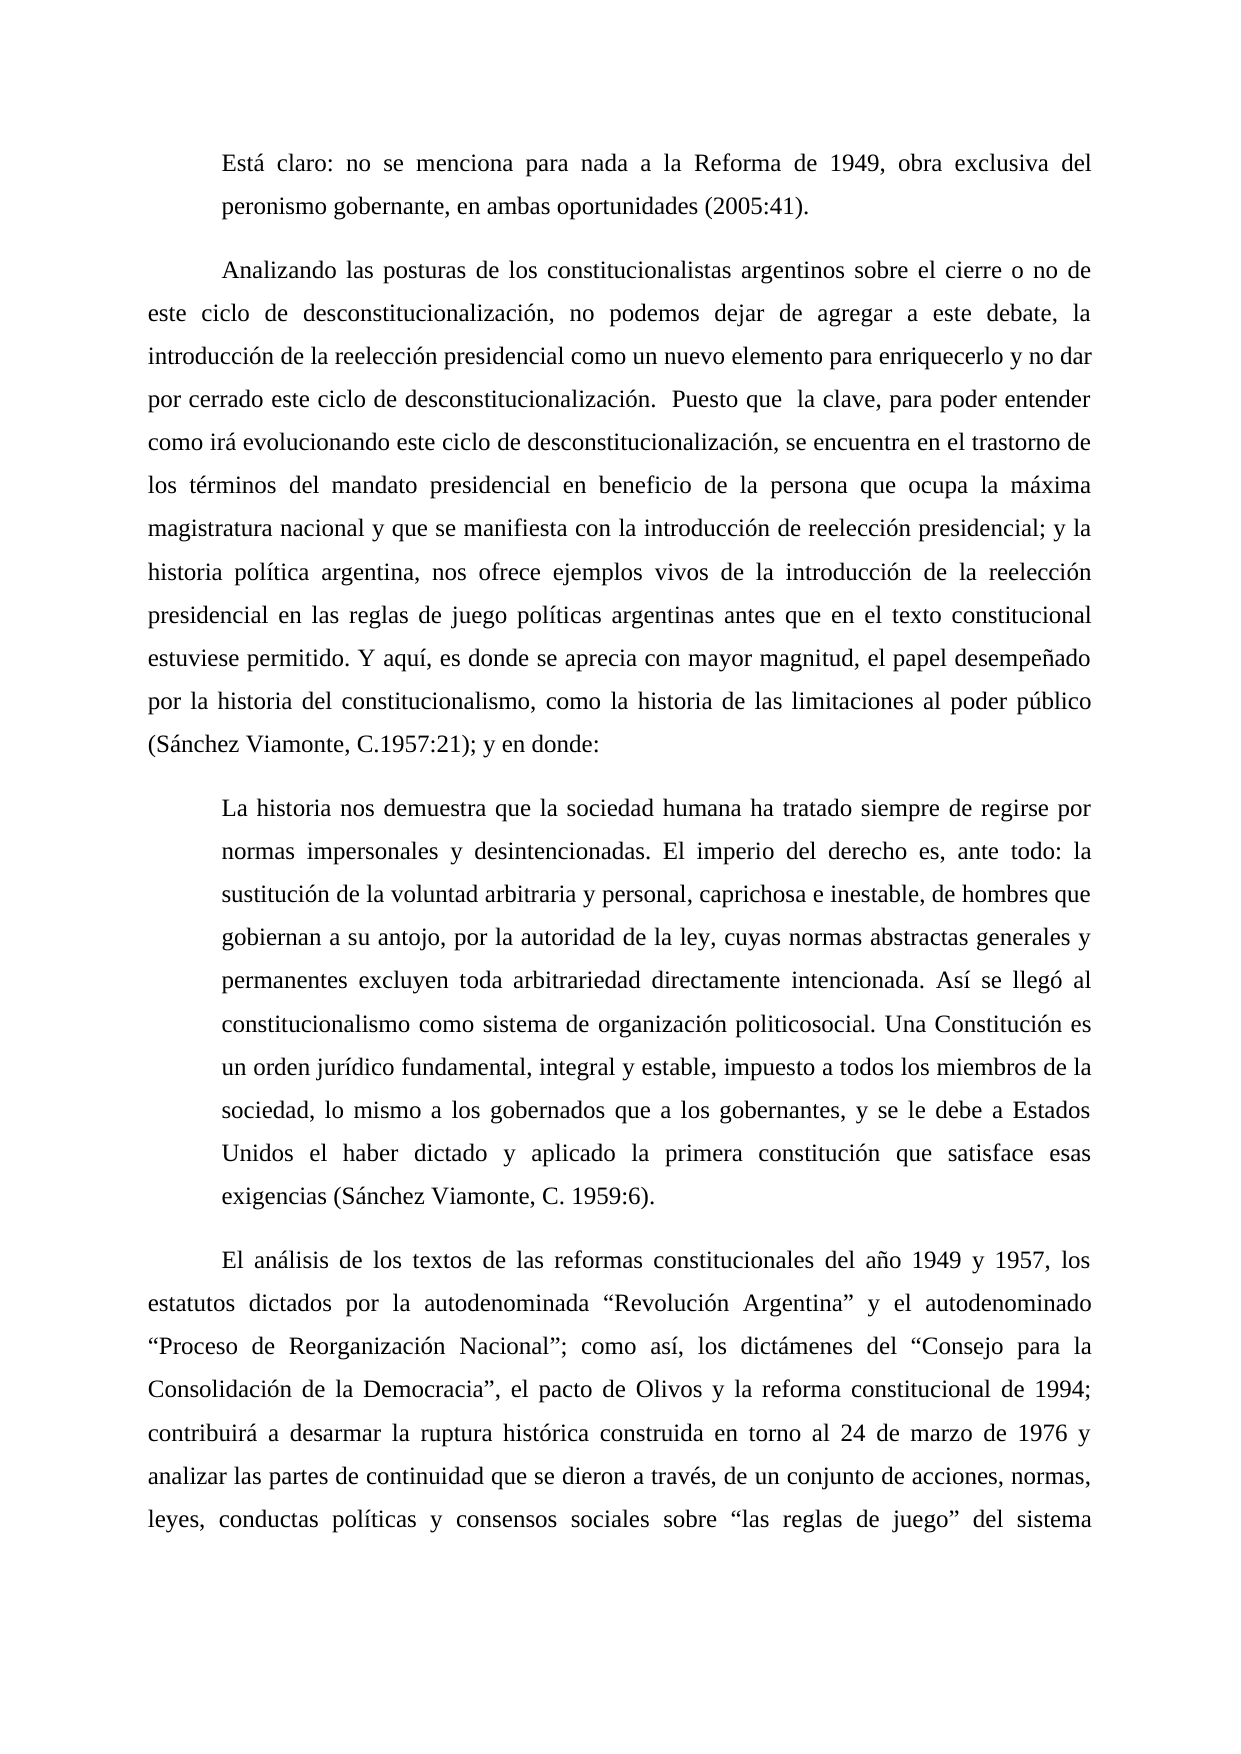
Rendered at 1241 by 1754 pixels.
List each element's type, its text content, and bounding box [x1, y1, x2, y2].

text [221, 148, 1092, 219]
text Analizando las posturas de los constitucionalistas argentinos sobre el cierre o no de este ciclo de desconstitucionalización, no podemos dejar de agregar a este debate, la introducción de la reelección presidencial como un nuevo elemento para enriquecerlo y no dar por cerrado este ciclo de desconstitucionalización. Puesto que la clave, para poder entender como irá evolucionando este ciclo de desconstitucionalización, se encuentra en el trastorno de los términos del mandato presidencial en beneficio de la persona que ocupa la máxima magistratura nacional y que se manifiesta con la introducción de reelección presidencial; y la historia política argentina, nos ofrece ejemplos vivos de la introducción de la reelección presidencial en las reglas de juego políticas argentinas antes que en el texto constitucional estuviese permitido. Y aquí, es donde se aprecia con mayor magnitud, el papel desempeñado por la historia del constitucionalismo, como la historia de las limitaciones al poder público (Sánchez Viamonte, C.1957:21); y en donde: [148, 255, 1092, 758]
text La historia nos demuestra que la sociedad humana ha tratado siempre de regirse por normas impersonales y desintencionadas. El imperio del derecho es, ante todo: la sustitución de la voluntad arbitraria y personal, caprichosa e inestable, de hombres que gobiernan a su antojo, por la autoridad de la ley, cuyas normas abstractas generales y permanentes excluyen toda arbitrariedad directamente intencionada. Así se llegó al constitucionalismo como sistema de organización politicosocial. Una Constitución es un orden jurídico fundamental, integral y estable, impuesto a todos los miembros de la sociedad, lo mismo a los gobernados que a los gobernantes, y se le debe a Estados Unidos el haber dictado y aplicado la primera constitución que satisface esas exigencias (Sánchez Viamonte, C. 1959:6). [221, 793, 1092, 1210]
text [148, 1245, 1092, 1533]
